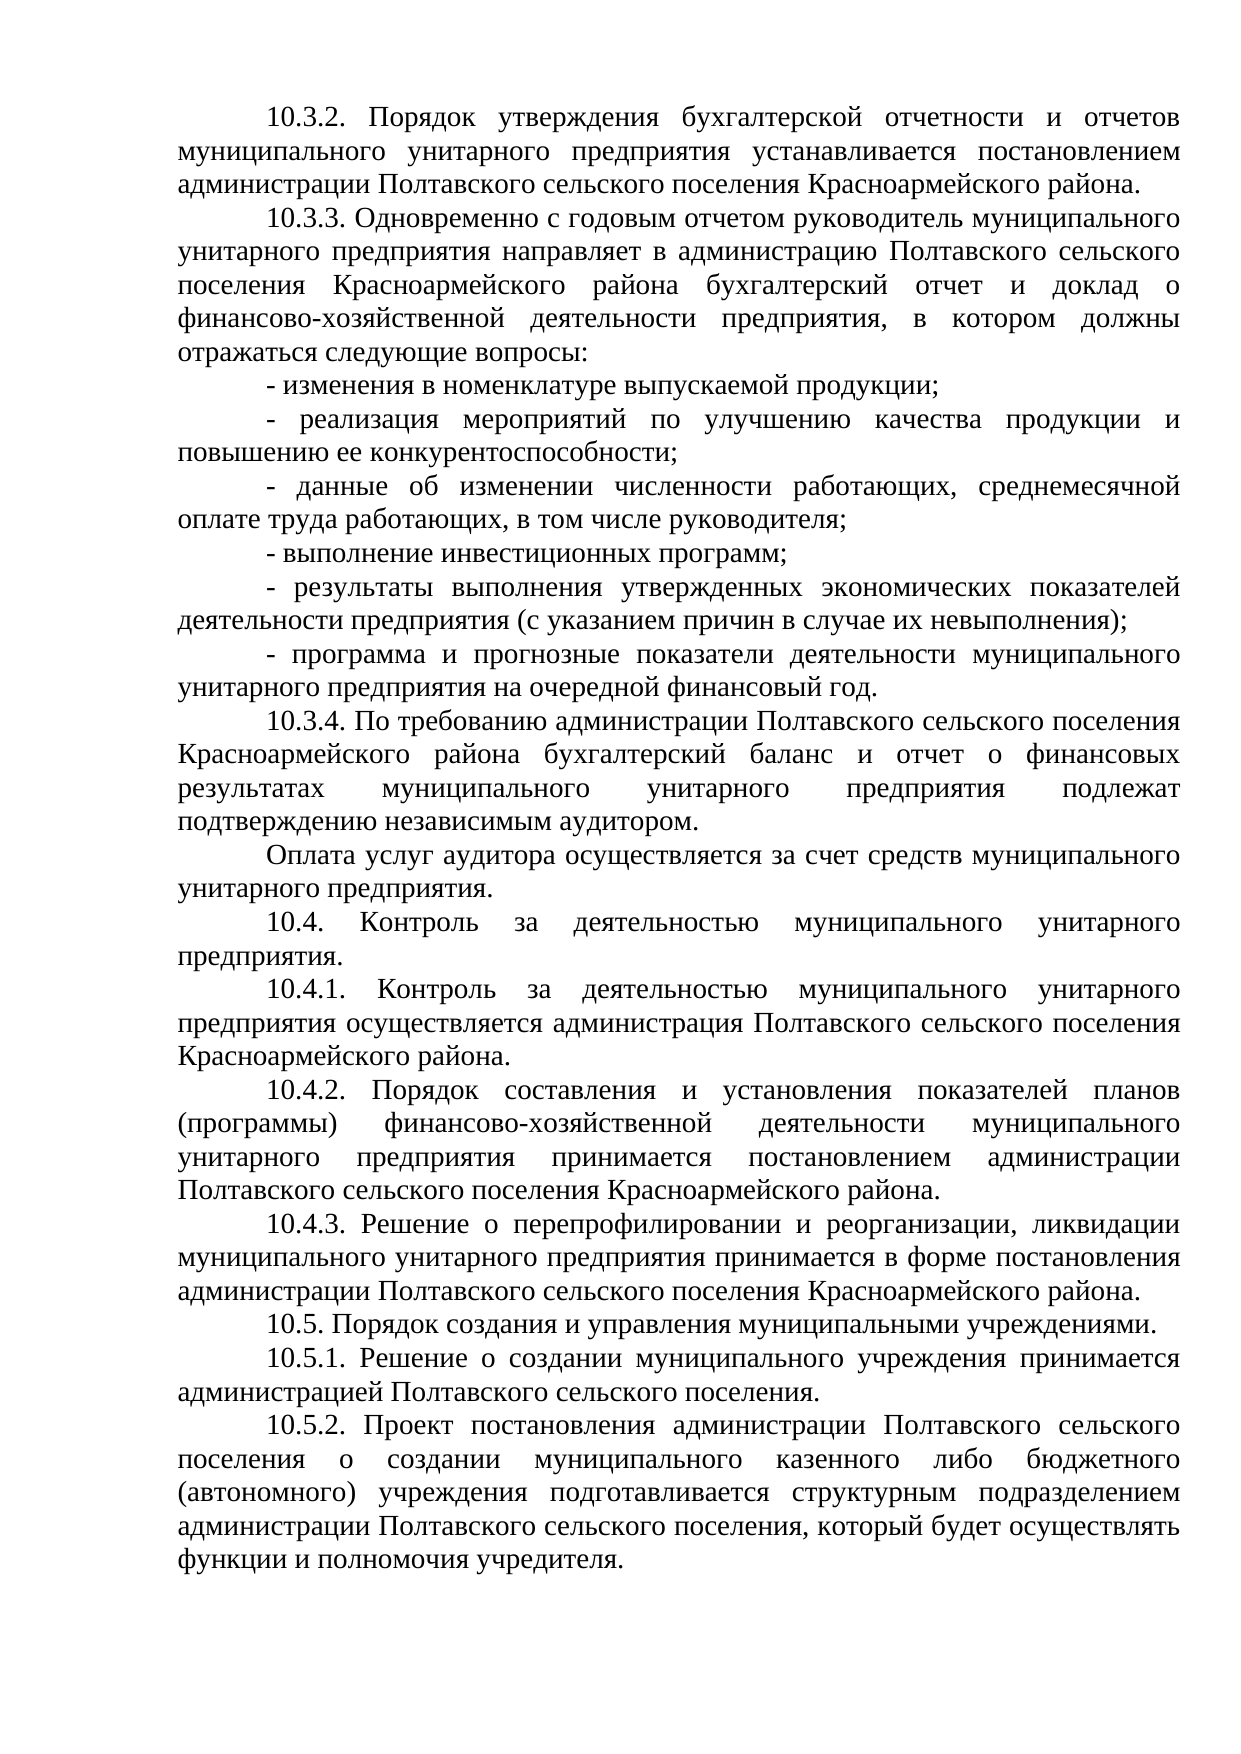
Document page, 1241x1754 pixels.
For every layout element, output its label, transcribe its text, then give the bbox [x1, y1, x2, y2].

text Оплата услуг аудитора осуществляется за счет средств муниципального унитарного предприятия. [177, 837, 1181, 904]
text 10.5.2. Проект постановления администрации Полтавского сельского поселения о создании муниципального казенного либо бюджетного (автономного) учреждения подготавливается структурным подразделением администрации Полтавского сельского поселения, который будет осуществлять функции и полномочия учредителя. [177, 1407, 1181, 1575]
text - данные об изменении численности работающих, среднемесячной оплате труда работающих, в том числе руководителя; [177, 468, 1181, 535]
text 10.4.3. Решение о перепрофилировании и реорганизации, ликвидации муниципального унитарного предприятия принимается в форме постановления администрации Полтавского сельского поселения Красноармейского района. [177, 1206, 1181, 1307]
text 10.3.4. По требованию администрации Полтавского сельского поселения Красноармейского района бухгалтерский баланс и отчет о финансовых результатах муниципального унитарного предприятия подлежат подтверждению независимым аудитором. [177, 703, 1181, 837]
text - реализация мероприятий по улучшению качества продукции и повышению ее конкурентоспособности; [177, 401, 1181, 468]
text - программа и прогнозные показатели деятельности муниципального унитарного предприятия на очередной финансовый год. [177, 636, 1181, 703]
text 10.4.2. Порядок составления и установления показателей планов (программы) финансово-хозяйственной деятельности муниципального унитарного предприятия принимается постановлением администрации Полтавского сельского поселения Красноармейского района. [177, 1072, 1181, 1206]
text 10.3.3. Одновременно с годовым отчетом руководитель муниципального унитарного предприятия направляет в администрацию Полтавского сельского поселения Красноармейского района бухгалтерский отчет и доклад о финансово-хозяйственной деятельности предприятия, в котором должны отражаться следующие вопросы: [177, 200, 1181, 367]
text 10.5. Порядок создания и управления муниципальными учреждениями. [177, 1307, 1181, 1340]
text 10.3.2. Порядок утверждения бухгалтерской отчетности и отчетов муниципального унитарного предприятия устанавливается постановлением администрации Полтавского сельского поселения Красноармейского района. [177, 99, 1181, 200]
text 10.5.1. Решение о создании муниципального учреждения принимается администрацией Полтавского сельского поселения. [177, 1340, 1181, 1407]
text - изменения в номенклатуре выпускаемой продукции; [177, 367, 1181, 401]
text - результаты выполнения утвержденных экономических показателей деятельности предприятия (с указанием причин в случае их невыполнения); [177, 569, 1181, 636]
text 10.4.1. Контроль за деятельностью муниципального унитарного предприятия осуществляется администрация Полтавского сельского поселения Красноармейского района. [177, 971, 1181, 1072]
text 10.4. Контроль за деятельностью муниципального унитарного предприятия. [177, 904, 1181, 971]
text - выполнение инвестиционных программ; [177, 535, 1181, 569]
